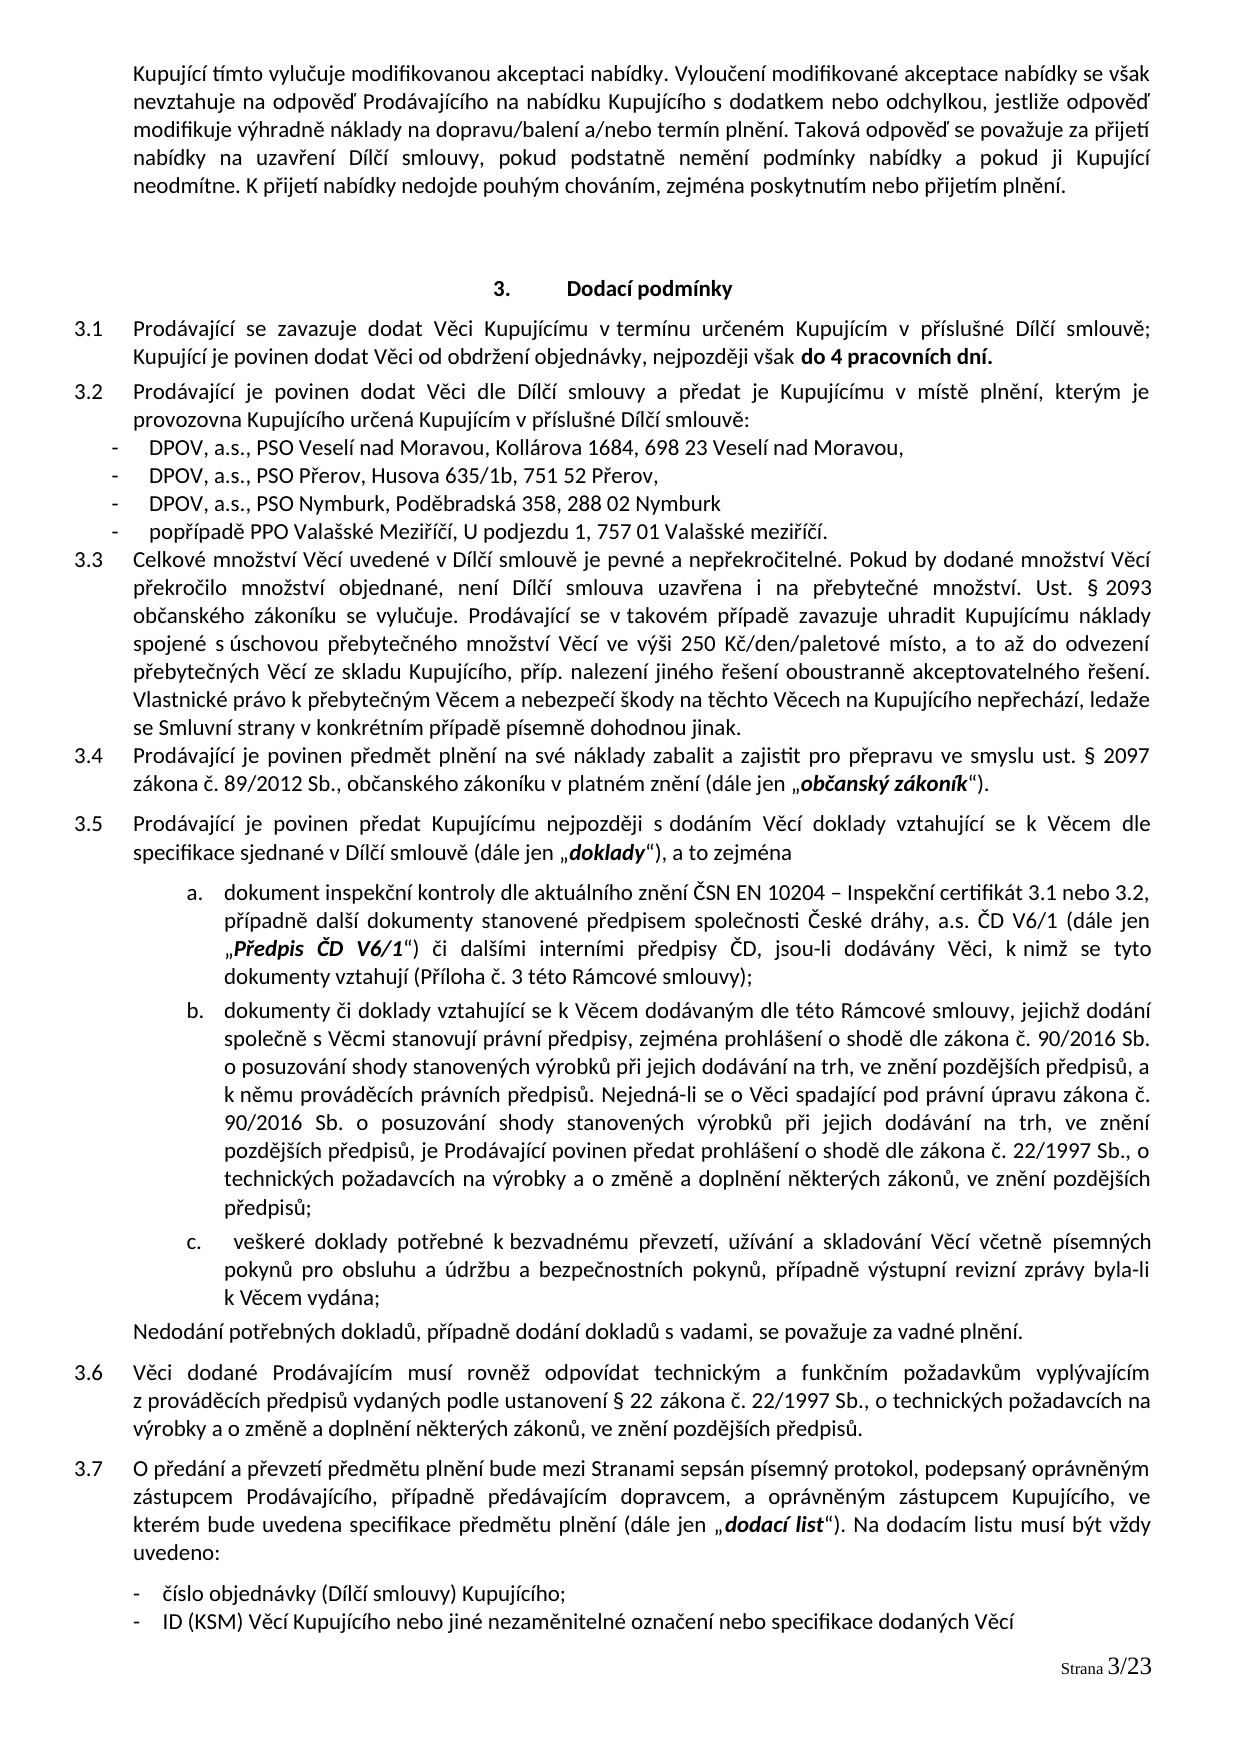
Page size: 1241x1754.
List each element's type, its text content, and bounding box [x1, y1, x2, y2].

list Prodávající je povinen dodat Věci dle Dílčí smlouvy a předat je Kupujícímu v místě plnění, kterým je provozovna Kupujícího určená Kupujícím v příslušné Dílčí smlouvě: [74, 377, 1152, 433]
list Prodávající je povinen předmět plnění na své náklady zabalit a zajistit pro přepravu ve smyslu ust. § 2097 zákona č. 89/2012 Sb., občanského zákoníku v platném znění (dále jen „občanský zákoník“). [74, 741, 1152, 797]
list DPOV, a.s., PSO Veselí nad Moravou, Kollárova 1684, 698 23 Veselí nad Moravou, [111, 433, 1152, 461]
list Celkové množství Věcí uvedené v Dílčí smlouvě je pevné a nepřekročitelné. Pokud by dodané množství Věcí překročilo množství objednané, není Dílčí smlouva uzavřena i na přebytečné množství. Ust. § 2093 občanského zákoníku se vylučuje. Prodávající se v takovém případě zavazuje uhradit Kupujícímu náklady spojené s úschovou přebytečného množství Věcí ve výši 250 Kč/den/paletové místo, a to až do odvezení přebytečných Věcí ze skladu Kupujícího, příp. nalezení jiného řešení oboustranně akceptovatelného řešení. Vlastnické právo k přebytečným Věcem a nebezpečí škody na těchto Věcech na Kupujícího nepřechází, ledaže se Smluvní strany v konkrétním případě písemně dohodnou jinak. [74, 545, 1152, 741]
text 3. Dodací podmínky [74, 274, 1152, 302]
list veškeré doklady potřebné k bezvadnému převzetí, užívání a skladování Věcí včetně písemných pokynů pro obsluhu a údržbu a bezpečnostních pokynů, případně výstupní revizní zprávy byla-li k Věcem vydána; [186, 1227, 1152, 1311]
list popřípadě PPO Valašské Meziříčí, U podjezdu 1, 757 01 Valašské meziříčí. [111, 517, 1152, 545]
text Nedodání potřebných dokladů, případně dodání dokladů s vadami, se považuje za vadné plnění. [133, 1317, 1152, 1345]
list O předání a převzetí předmětu plnění bude mezi Stranami sepsán písemný protokol, podepsaný oprávněným zástupcem Prodávajícího, případně předávajícím dopravcem, a oprávněným zástupcem Kupujícího, ve kterém bude uvedena specifikace předmětu plnění (dále jen „dodací list“). Na dodacím listu musí být vždy uvedeno: [74, 1454, 1152, 1566]
list dokument inspekční kontroly dle aktuálního znění ČSN EN 10204 – Inspekční certifikát 3.1 nebo 3.2, případně další dokumenty stanovené předpisem společnosti České dráhy, a.s. ČD V6/1 (dále jen „Předpis ČD V6/1“) či dalšími interními předpisy ČD, jsou-li dodávány Věci, k nimž se tyto dokumenty vztahují (Příloha č. 3 této Rámcové smlouvy); [186, 878, 1152, 990]
list DPOV, a.s., PSO Nymburk, Poděbradská 358, 288 02 Nymburk [111, 489, 1152, 517]
list Prodávající je povinen předat Kupujícímu nejpozději s dodáním Věcí doklady vztahující se k Věcem dle specifikace sjednané v Dílčí smlouvě (dále jen „doklady“), a to zejména [74, 809, 1152, 866]
list Věci dodané Prodávajícím musí rovněž odpovídat technickým a funkčním požadavkům vyplývajícím z prováděcích předpisů vydaných podle ustanovení § 22 zákona č. 22/1997 Sb., o technických požadavcích na výrobky a o změně a doplnění některých zákonů, ve znění pozdějších předpisů. [74, 1358, 1152, 1442]
text 3.1 Prodávající se zavazuje dodat Věci Kupujícímu v termínu určeném Kupujícím v příslušné Dílčí smlouvě; Kupující je povinen dodat Věci od obdržení objednávky, nejpozději však do 4 pracovních dní. [74, 314, 1152, 371]
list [74, 59, 1152, 199]
list dokumenty či doklady vztahující se k Věcem dodávaným dle této Rámcové smlouvy, jejichž dodání společně s Věcmi stanovují právní předpisy, zejména prohlášení o shodě dle zákona č. 90/2016 Sb. o posuzování shody stanovených výrobků při jejich dodávání na trh, ve znění pozdějších předpisů, a k němu prováděcích právních předpisů. Nejedná-li se o Věci spadající pod právní úpravu zákona č. 90/2016 Sb. o posuzování shody stanovených výrobků při jejich dodávání na trh, ve znění pozdějších předpisů, je Prodávající povinen předat prohlášení o shodě dle zákona č. 22/1997 Sb., o technických požadavcích na výrobky a o změně a doplnění některých zákonů, ve znění pozdějších předpisů; [186, 996, 1152, 1221]
list DPOV, a.s., PSO Přerov, Husova 635/1b, 751 52 Přerov, [111, 461, 1152, 489]
list ID (KSM) Věcí Kupujícího nebo jiné nezaměnitelné označení nebo specifikace dodaných Věcí [133, 1607, 1152, 1635]
list číslo objednávky (Dílčí smlouvy) Kupujícího; [133, 1579, 1152, 1607]
